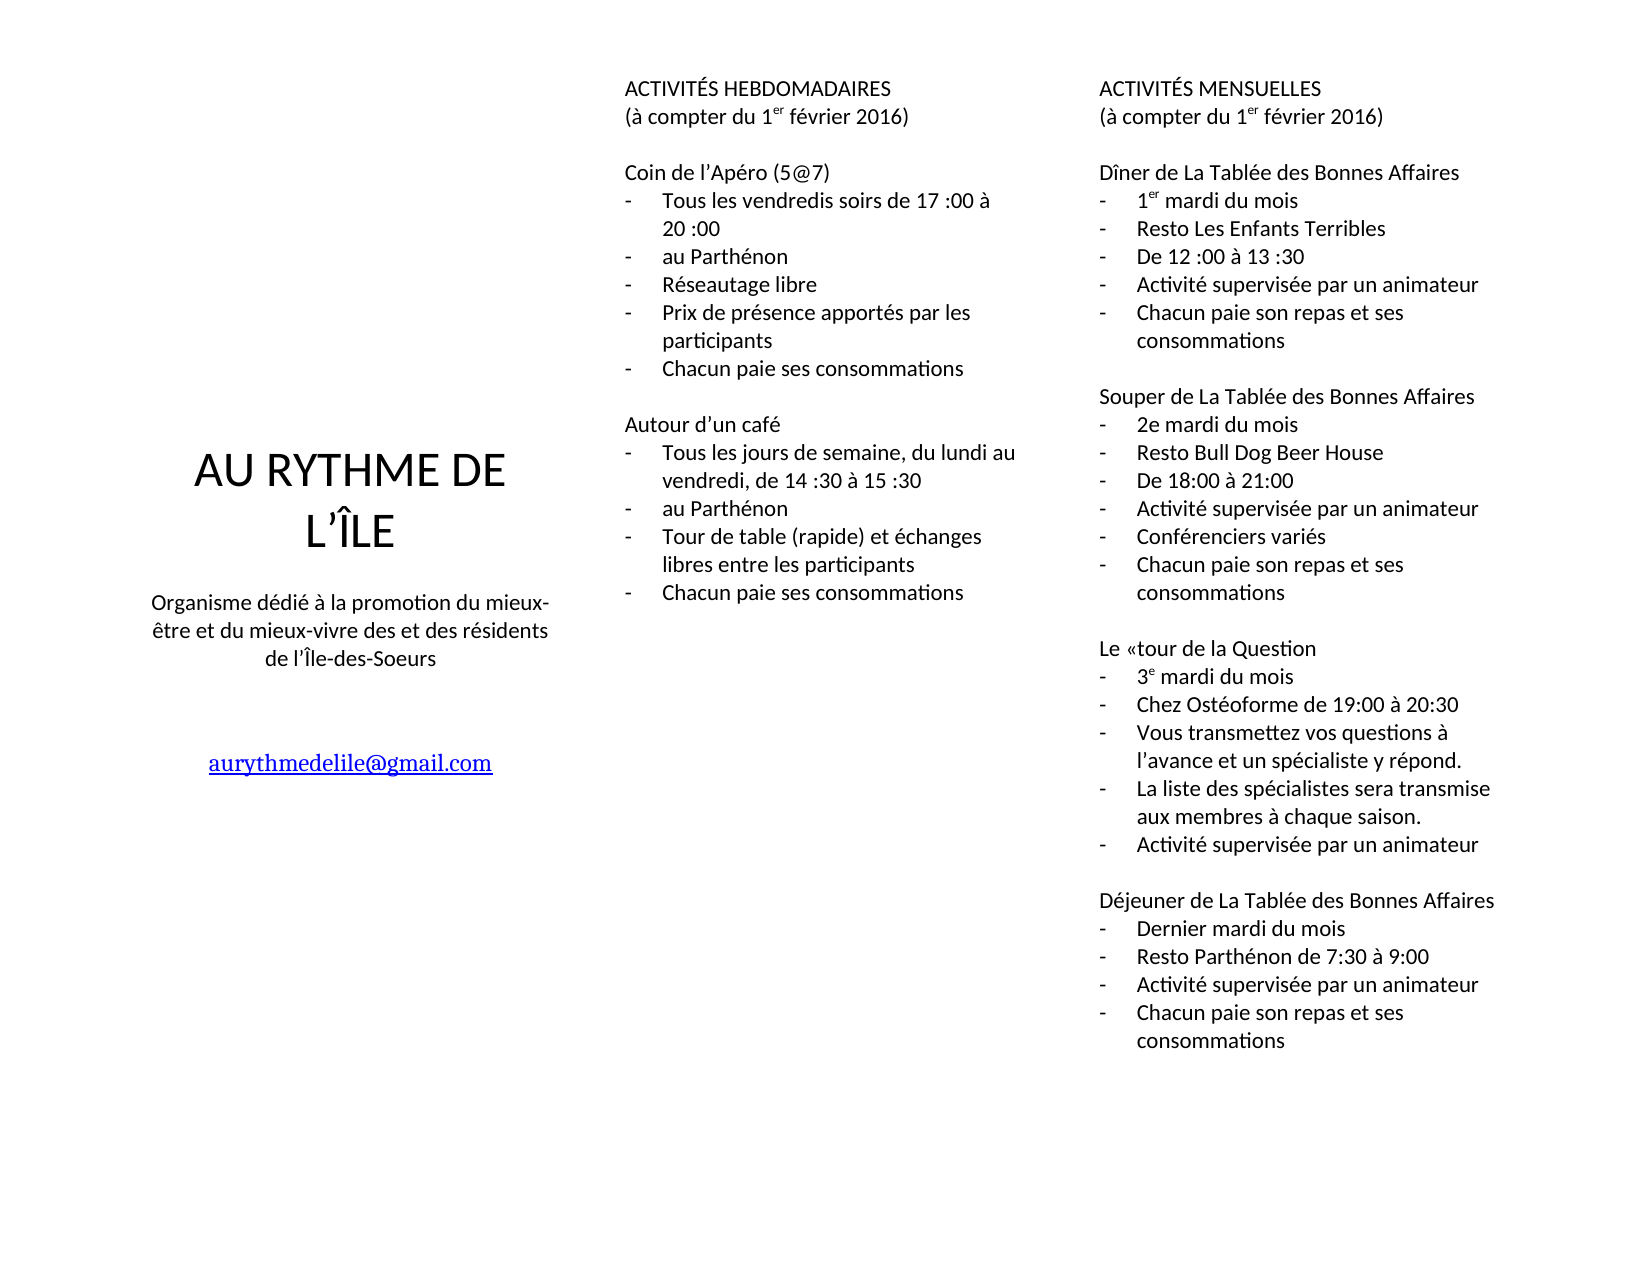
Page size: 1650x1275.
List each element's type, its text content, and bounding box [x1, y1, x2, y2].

list Chacun paie son repas et ses consommations [1099, 998, 1500, 1054]
list Chacun paie son repas et ses consommations [1099, 550, 1500, 606]
text Autour d’un café [624, 410, 1025, 438]
list 3e mardi du mois [1099, 662, 1500, 690]
list Prix de présence apportés par les participants [624, 298, 1025, 354]
list Conférenciers variés [1099, 522, 1500, 550]
text Dîner de La Tablée des Bonnes Affaires [1099, 158, 1500, 186]
list La liste des spécialistes sera transmise aux membres à chaque saison. [1099, 774, 1500, 830]
list Vous transmettez vos questions à l’avance et un spécialiste y répond. [1099, 718, 1500, 774]
list Tous les jours de semaine, du lundi au vendredi, de 14 :30 à 15 :30 [624, 438, 1025, 494]
list Dernier mardi du mois [1099, 914, 1500, 942]
list Tous les vendredis soirs de 17 :00 à 20 :00 [624, 186, 1025, 242]
list Resto Parthénon de 7:30 à 9:00 [1099, 942, 1500, 971]
text Organisme dédié à la promotion du mieux-être et du mieux-vivre des et des résidents de l’Île-des-Soeurs [150, 588, 551, 672]
list 1er mardi du mois [1099, 186, 1500, 214]
subtitle aurythmedelile@gmail.com [150, 749, 551, 778]
list Tour de table (rapide) et échanges libres entre les participants [624, 522, 1025, 578]
list Chacun paie ses consommations [624, 578, 1025, 606]
text Le «tour de la Question [1099, 634, 1500, 662]
list Chacun paie son repas et ses consommations [1099, 298, 1500, 354]
text Déjeuner de La Tablée des Bonnes Affaires [1099, 886, 1500, 914]
list Activité supervisée par un animateur [1099, 270, 1500, 298]
list 2e mardi du mois [1099, 410, 1500, 438]
list Chez Ostéoforme de 19:00 à 20:30 [1099, 690, 1500, 718]
list Réseautage libre [624, 270, 1025, 298]
list Activité supervisée par un animateur [1099, 494, 1500, 522]
list Activité supervisée par un animateur [1099, 971, 1500, 998]
text (à compter du 1er février 2016) [624, 102, 1025, 130]
list Chacun paie ses consommations [624, 354, 1025, 382]
text ACTIVITÉS HEBDOMADAIRES [624, 74, 1025, 102]
list De 12 :00 à 13 :30 [1099, 242, 1500, 270]
text AU RYTHME DE L’ÎLE [150, 438, 551, 560]
list Resto Les Enfants Terribles [1099, 214, 1500, 242]
text (à compter du 1er février 2016) [1099, 102, 1500, 130]
list Activité supervisée par un animateur [1099, 830, 1500, 858]
text Coin de l’Apéro (5@7) [624, 158, 1025, 186]
text Souper de La Tablée des Bonnes Affaires [1099, 382, 1500, 410]
text ACTIVITÉS MENSUELLES [1099, 74, 1500, 102]
list De 18:00 à 21:00 [1099, 466, 1500, 494]
list au Parthénon [624, 494, 1025, 522]
list Resto Bull Dog Beer House [1099, 438, 1500, 466]
list au Parthénon [624, 242, 1025, 270]
